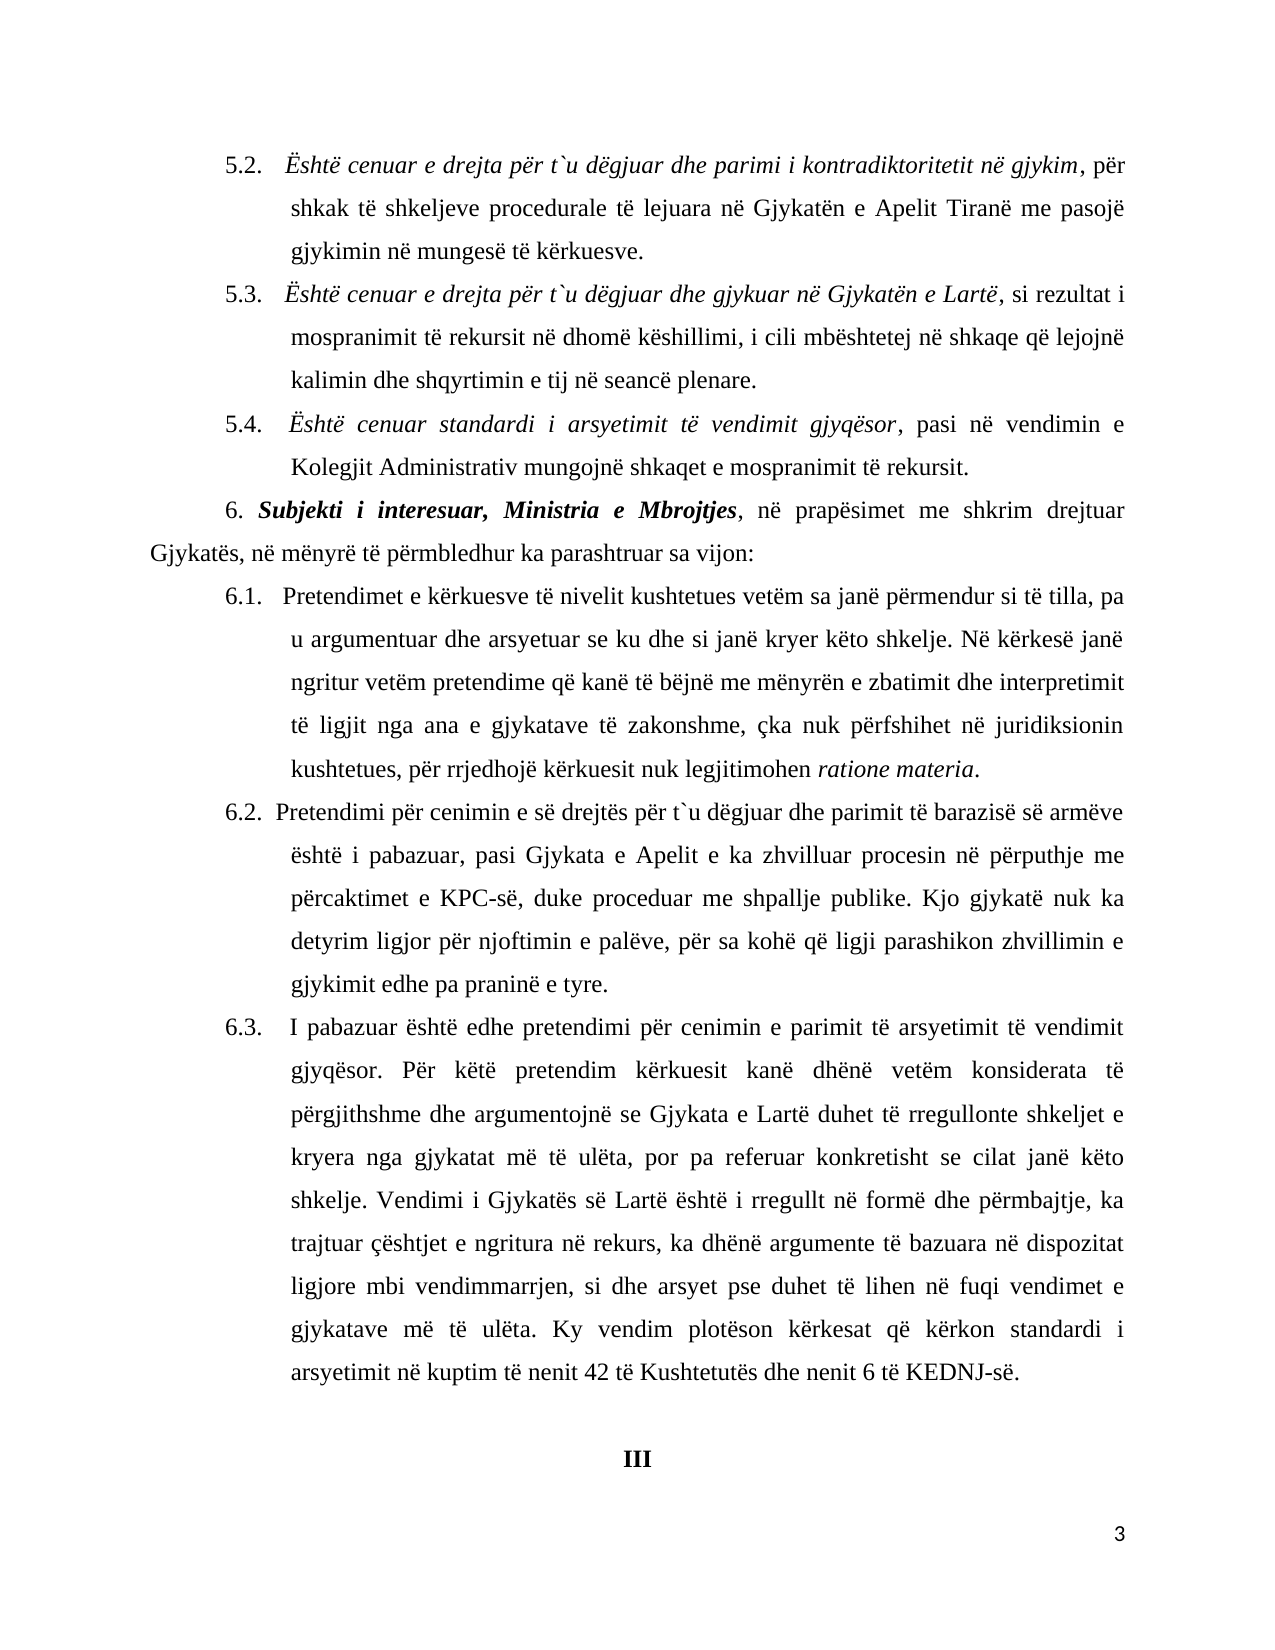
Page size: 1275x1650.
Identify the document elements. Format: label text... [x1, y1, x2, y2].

text 5.2. Është cenuar e drejta për t`u dëgjuar dhe parimi i kontradiktoritetit në gjykim, për shkak të shkeljeve procedurale të lejuara në Gjykatën e Apelit Tiranë me pasojë gjykimin në mungesë të kërkuesve. [225, 150, 1125, 265]
text 6. Subjekti i interesuar, Ministria e Mbrojtjes, në prapësimet me shkrim drejtuar Gjykatës, në mënyrë të përmbledhur ka parashtruar sa vijon: [150, 495, 1125, 567]
text 6.1. Pretendimet e kërkuesve të nivelit kushtetues vetëm sa janë përmendur si të tilla, pa u argumentuar dhe arsyetuar se ku dhe si janë kryer këto shkelje. Në kërkesë janë ngritur vetëm pretendime që kanë të bëjnë me mënyrën e zbatimit dhe interpretimit të ligjit nga ana e gjykatave të zakonshme, çka nuk përfshihet në juridiksionin kushtetues, për rrjedhojë kërkuesit nuk legjitimohen ratione materia. [225, 581, 1125, 782]
text 5.4. Është cenuar standardi i arsyetimit të vendimit gjyqësor, pasi në vendimin e Kolegjit Administrativ mungojnë shkaqet e mospranimit të rekursit. [225, 409, 1125, 481]
text III [150, 1444, 1125, 1472]
text 6.2. Pretendimi për cenimin e së drejtës për t`u dëgjuar dhe parimit të barazisë së armëve është i pabazuar, pasi Gjykata e Apelit e ka zhvilluar procesin në përputhje me përcaktimet e KPC-së, duke proceduar me shpallje publike. Kjo gjykatë nuk ka detyrim ligjor për njoftimin e palëve, për sa kohë që ligji parashikon zhvillimin e gjykimit edhe pa praninë e tyre. [225, 797, 1125, 998]
text 6.3. I pabazuar është edhe pretendimi për cenimin e parimit të arsyetimit të vendimit gjyqësor. Për këtë pretendim kërkuesit kanë dhënë vetëm konsiderata të përgjithshme dhe argumentojnë se Gjykata e Lartë duhet të rregullonte shkeljet e kryera nga gjykatat më të ulëta, por pa referuar konkretisht se cilat janë këto shkelje. Vendimi i Gjykatës së Lartë është i rregullt në formë dhe përmbajtje, ka trajtuar çështjet e ngritura në rekurs, ka dhënë argumente të bazuara në dispozitat ligjore mbi vendimmarrjen, si dhe arsyet pse duhet të lihen në fuqi vendimet e gjykatave më të ulëta. Ky vendim plotëson kërkesat që kërkon standardi i arsyetimit në kuptim të nenit 42 të Kushtetutës dhe nenit 6 të KEDNJ-së. [225, 1012, 1125, 1386]
text 5.3. Është cenuar e drejta për t`u dëgjuar dhe gjykuar në Gjykatën e Lartë, si rezultat i mospranimit të rekursit në dhomë këshillimi, i cili mbështetej në shkaqe që lejojnë kalimin dhe shqyrtimin e tij në seancë plenare. [225, 279, 1125, 394]
